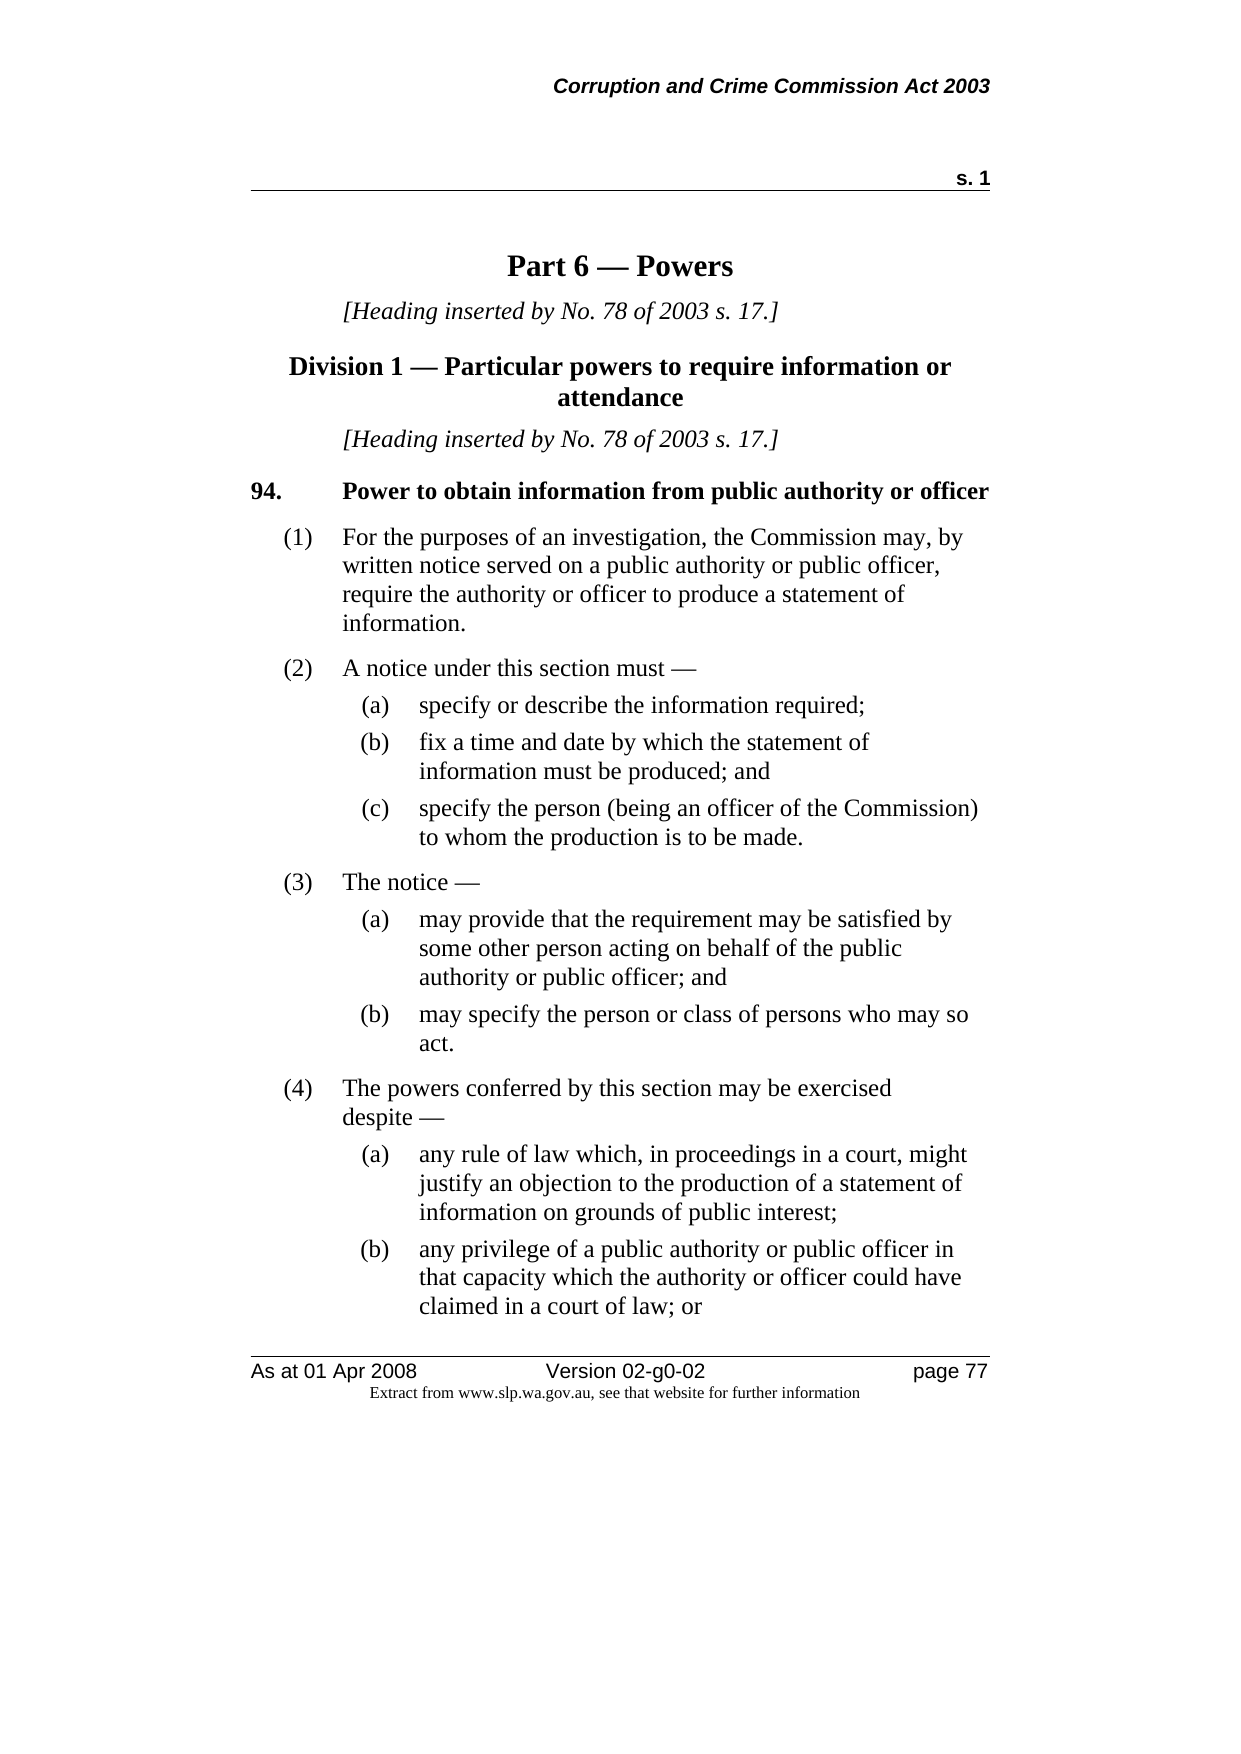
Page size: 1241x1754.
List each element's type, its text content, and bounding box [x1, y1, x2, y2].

text (b) any privilege of a public authority or public officer in that capacity which the authority or officer could have claimed in a court of law; or [251, 1234, 990, 1320]
text (a) any rule of law which, in proceedings in a court, might justify an objection to the production of a statement of information on grounds of public interest; [251, 1139, 990, 1225]
text (3) The notice — [251, 867, 990, 896]
text (a) may provide that the requirement may be satisfied by some other person acting on behalf of the public authority or public officer; and [251, 904, 990, 991]
text (a) specify or describe the information required; [251, 690, 990, 719]
subtitle Part 6 — Powers [251, 247, 990, 283]
text (4) The powers conferred by this section may be exercised despite — [251, 1073, 990, 1131]
text (c) specify the person (being an officer of the Commission) to whom the production is to be made. [251, 793, 990, 851]
text (b) fix a time and date by which the statement of information must be produced; and [251, 727, 990, 785]
subtitle Division 1 — Particular powers to require information or attendance [251, 350, 990, 412]
text (b) may specify the person or class of persons who may so act. [251, 999, 990, 1057]
subtitle 94. Power to obtain information from public authority or officer [251, 476, 990, 505]
subtitle [Heading inserted by No. 78 of 2003 s. 17.] [251, 296, 990, 325]
subtitle [Heading inserted by No. 78 of 2003 s. 17.] [251, 424, 990, 453]
text (1) For the purposes of an investigation, the Commission may, by written notice served on a public authority or public officer, require the authority or officer to produce a statement of information. [251, 522, 990, 637]
text (2) A notice under this section must — [251, 653, 990, 682]
